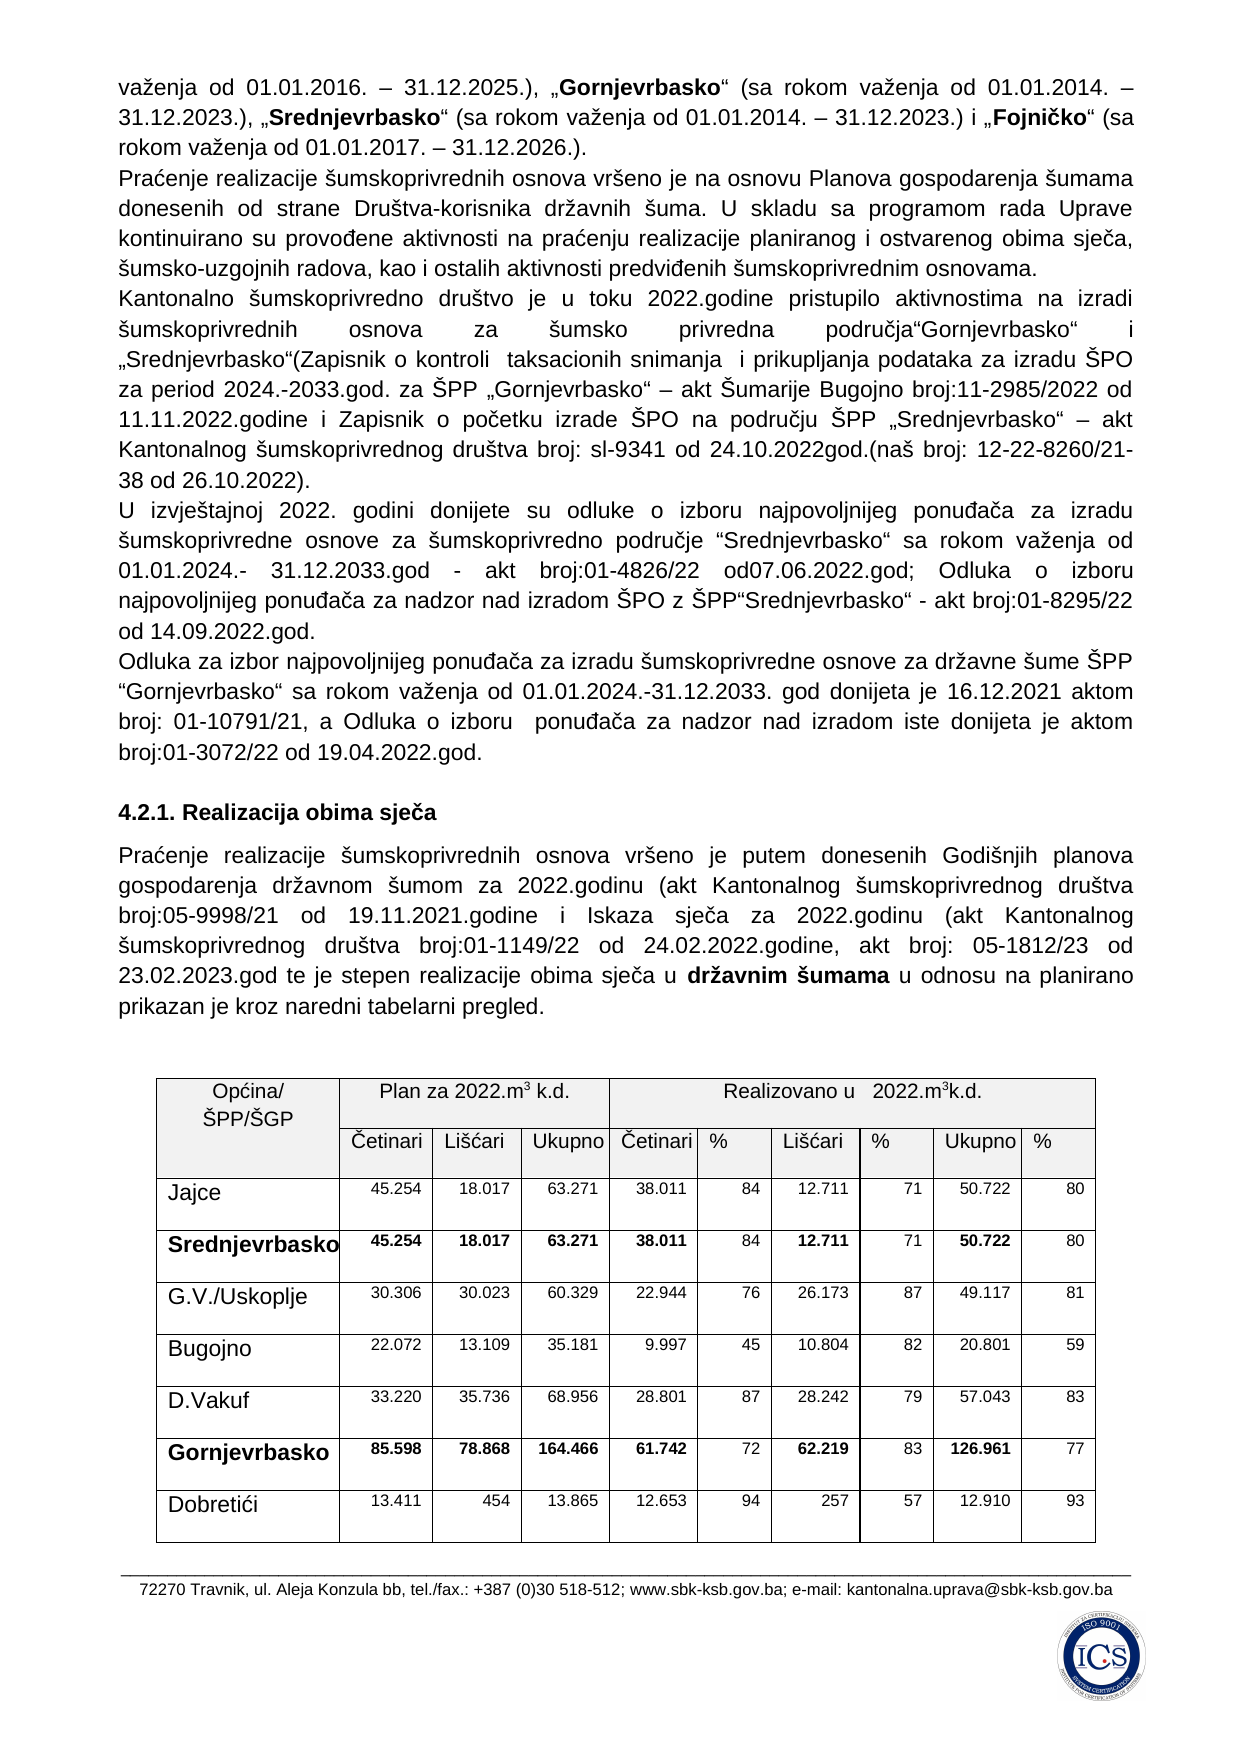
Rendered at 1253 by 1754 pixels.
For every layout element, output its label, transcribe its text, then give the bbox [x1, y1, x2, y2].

table_cell 18.017 [433, 1231, 521, 1282]
table_cell 77 [1022, 1439, 1095, 1490]
table_cell 59 [1022, 1335, 1095, 1386]
table_cell 50.722 [934, 1179, 1021, 1229]
table_cell 164.466 [522, 1439, 609, 1490]
table_cell 12.653 [610, 1491, 697, 1542]
table_cell 80 [1022, 1179, 1095, 1229]
table_cell 22.944 [610, 1283, 697, 1334]
table_cell 26.173 [772, 1283, 859, 1334]
table_cell 63.271 [522, 1179, 609, 1229]
table_cell 45.254 [340, 1231, 432, 1282]
table_cell 33.220 [340, 1387, 432, 1438]
table_cell Jajce [157, 1179, 339, 1229]
table_cell 83 [1022, 1387, 1095, 1438]
table_cell 257 [772, 1491, 859, 1542]
table_cell Gornjevrbasko [157, 1439, 339, 1490]
table_cell 12.711 [772, 1231, 859, 1282]
table_cell 78.868 [433, 1439, 521, 1490]
table_cell 12.910 [934, 1491, 1021, 1542]
table_cell 13.109 [433, 1335, 521, 1386]
table_cell G.V./Uskoplje [157, 1283, 339, 1334]
table_cell 18.017 [433, 1179, 521, 1229]
table_header Realizovano u 2022.m3k.d. [610, 1079, 1095, 1128]
table_cell 50.722 [934, 1231, 1021, 1282]
table_cell 93 [1022, 1491, 1095, 1542]
table_cell 12.711 [772, 1179, 859, 1229]
table_cell 10.804 [772, 1335, 859, 1386]
table_cell 30.306 [340, 1283, 432, 1334]
table_cell 68.956 [522, 1387, 609, 1438]
table_cell 72 [698, 1439, 771, 1490]
table_cell 20.801 [934, 1335, 1021, 1386]
table_cell Četinari [340, 1129, 432, 1177]
table_cell 45.254 [340, 1179, 432, 1229]
table_cell D.Vakuf [157, 1387, 339, 1438]
table_cell 84 [698, 1179, 771, 1229]
table_cell 28.242 [772, 1387, 859, 1438]
table_cell 38.011 [610, 1231, 697, 1282]
text U izvještajnoj 2022. godini donijete su odluke o izboru najpovoljnijeg ponuđača za izradu šumskoprivredne osnove za šumskoprivredno područje “Srednjevrbasko“ sa rokom važenja od 01.01.2024.- 31.12.2033.god - akt broj:01-4826/22 od07.06.2022.god; Odluka o izboru najpovoljnijeg ponuđača za nadzor nad izradom ŠPO z ŠPP“Srednjevrbasko“ - akt broj:01-8295/22 od 14.09.2022.god. [118, 497, 1134, 644]
table_cell 71 [861, 1231, 933, 1282]
table_cell Četinari [610, 1129, 697, 1177]
table_header Općina/ ŠPP/ŠGP [157, 1079, 339, 1177]
table_cell 81 [1022, 1283, 1095, 1334]
table_cell 80 [1022, 1231, 1095, 1282]
table_cell Lišćari [433, 1129, 521, 1177]
text Odluka za izbor najpovoljnijeg ponuđača za izradu šumskoprivredne osnove za državne šume ŠPP “Gornjevrbasko“ sa rokom važenja od 01.01.2024.-31.12.2033. god donijeta je 16.12.2021 aktom broj: 01-10791/21, a Odluka o izboru ponuđača za nadzor nad izradom iste donijeta je aktom broj:01-3072/22 od 19.04.2022.god. [118, 648, 1134, 765]
table_cell Ukupno [934, 1129, 1021, 1177]
table_cell Bugojno [157, 1335, 339, 1386]
table_cell 61.742 [610, 1439, 697, 1490]
table_cell 45 [698, 1335, 771, 1386]
table_cell % [698, 1129, 771, 1177]
table_cell Dobretići [157, 1491, 339, 1542]
table_cell 71 [861, 1179, 933, 1229]
table_cell 62.219 [772, 1439, 859, 1490]
table_cell 35.181 [522, 1335, 609, 1386]
table_cell 13.411 [340, 1491, 432, 1542]
table_cell 35.736 [433, 1387, 521, 1438]
table_cell % [861, 1129, 933, 1177]
table_cell 57 [861, 1491, 933, 1542]
text Praćenje realizacije šumskoprivrednih osnova vršeno je putem donesenih Godišnjih planova gospodarenja državnom šumom za 2022.godinu (akt Kantonalnog šumskoprivrednog društva broj:05-9998/21 od 19.11.2021.godine i Iskaza sječa za 2022.godinu (akt Kantonalnog šumskoprivrednog društva broj:01-1149/22 od 24.02.2022.godine, akt broj: 05-1812/23 od 23.02.2023.god te je stepen realizacije obima sječa u državnim šumama u odnosu na planirano prikazan je kroz naredni tabelarni pregled. [118, 842, 1134, 1019]
table_cell 9.997 [610, 1335, 697, 1386]
table_cell Srednjevrbasko [157, 1231, 339, 1282]
table_cell Ukupno [522, 1129, 609, 1177]
table_cell 38.011 [610, 1179, 697, 1229]
table_cell 13.865 [522, 1491, 609, 1542]
table_cell 83 [861, 1439, 933, 1490]
table_cell 126.961 [934, 1439, 1021, 1490]
text Kantonalno šumskoprivredno društvo je u toku 2022.godine pristupilo aktivnostima na izradi šumskoprivrednih osnova za šumsko privredna područja“Gornjevrbasko“ i „Srednjevrbasko“(Zapisnik o kontroli taksacionih snimanja i prikupljanja podataka za izradu ŠPO za period 2024.-2033.god. za ŠPP „Gornjevrbasko“ – akt Šumarije Bugojno broj:11-2985/2022 od 11.11.2022.godine i Zapisnik o početku izrade ŠPO na području ŠPP „Srednjevrbasko“ – akt Kantonalnog šumskoprivrednog društva broj: sl-9341 od 24.10.2022god.(naš broj: 12-22-8260/21-38 od 26.10.2022). [118, 285, 1134, 493]
table_cell Lišćari [772, 1129, 859, 1177]
table_cell 76 [698, 1283, 771, 1334]
table_cell 22.072 [340, 1335, 432, 1386]
table_cell 85.598 [340, 1439, 432, 1490]
table_cell 82 [861, 1335, 933, 1386]
table_cell 84 [698, 1231, 771, 1282]
table_cell 454 [433, 1491, 521, 1542]
table_cell 87 [698, 1387, 771, 1438]
table_cell 94 [698, 1491, 771, 1542]
table_cell 28.801 [610, 1387, 697, 1438]
table_cell 87 [861, 1283, 933, 1334]
table_cell 30.023 [433, 1283, 521, 1334]
table_cell 49.117 [934, 1283, 1021, 1334]
text 4.2.1. Realizacija obima sječa [118, 799, 1134, 825]
table_header Plan za 2022.m3 k.d. [340, 1079, 609, 1128]
table_cell 60.329 [522, 1283, 609, 1334]
text Praćenje realizacije šumskoprivrednih osnova vršeno je na osnovu Planova gospodarenja šumama donesenih od strane Društva-korisnika državnih šuma. U skladu sa programom rada Uprave kontinuirano su provođene aktivnosti na praćenju realizacije planiranog i ostvarenog obima sječa, šumsko-uzgojnih radova, kao i ostalih aktivnosti predviđenih šumskoprivrednim osnovama. [118, 164, 1134, 281]
table_cell 63.271 [522, 1231, 609, 1282]
table_cell 57.043 [934, 1387, 1021, 1438]
table_cell 79 [861, 1387, 933, 1438]
table_cell % [1022, 1129, 1095, 1177]
picture [1057, 1611, 1146, 1701]
